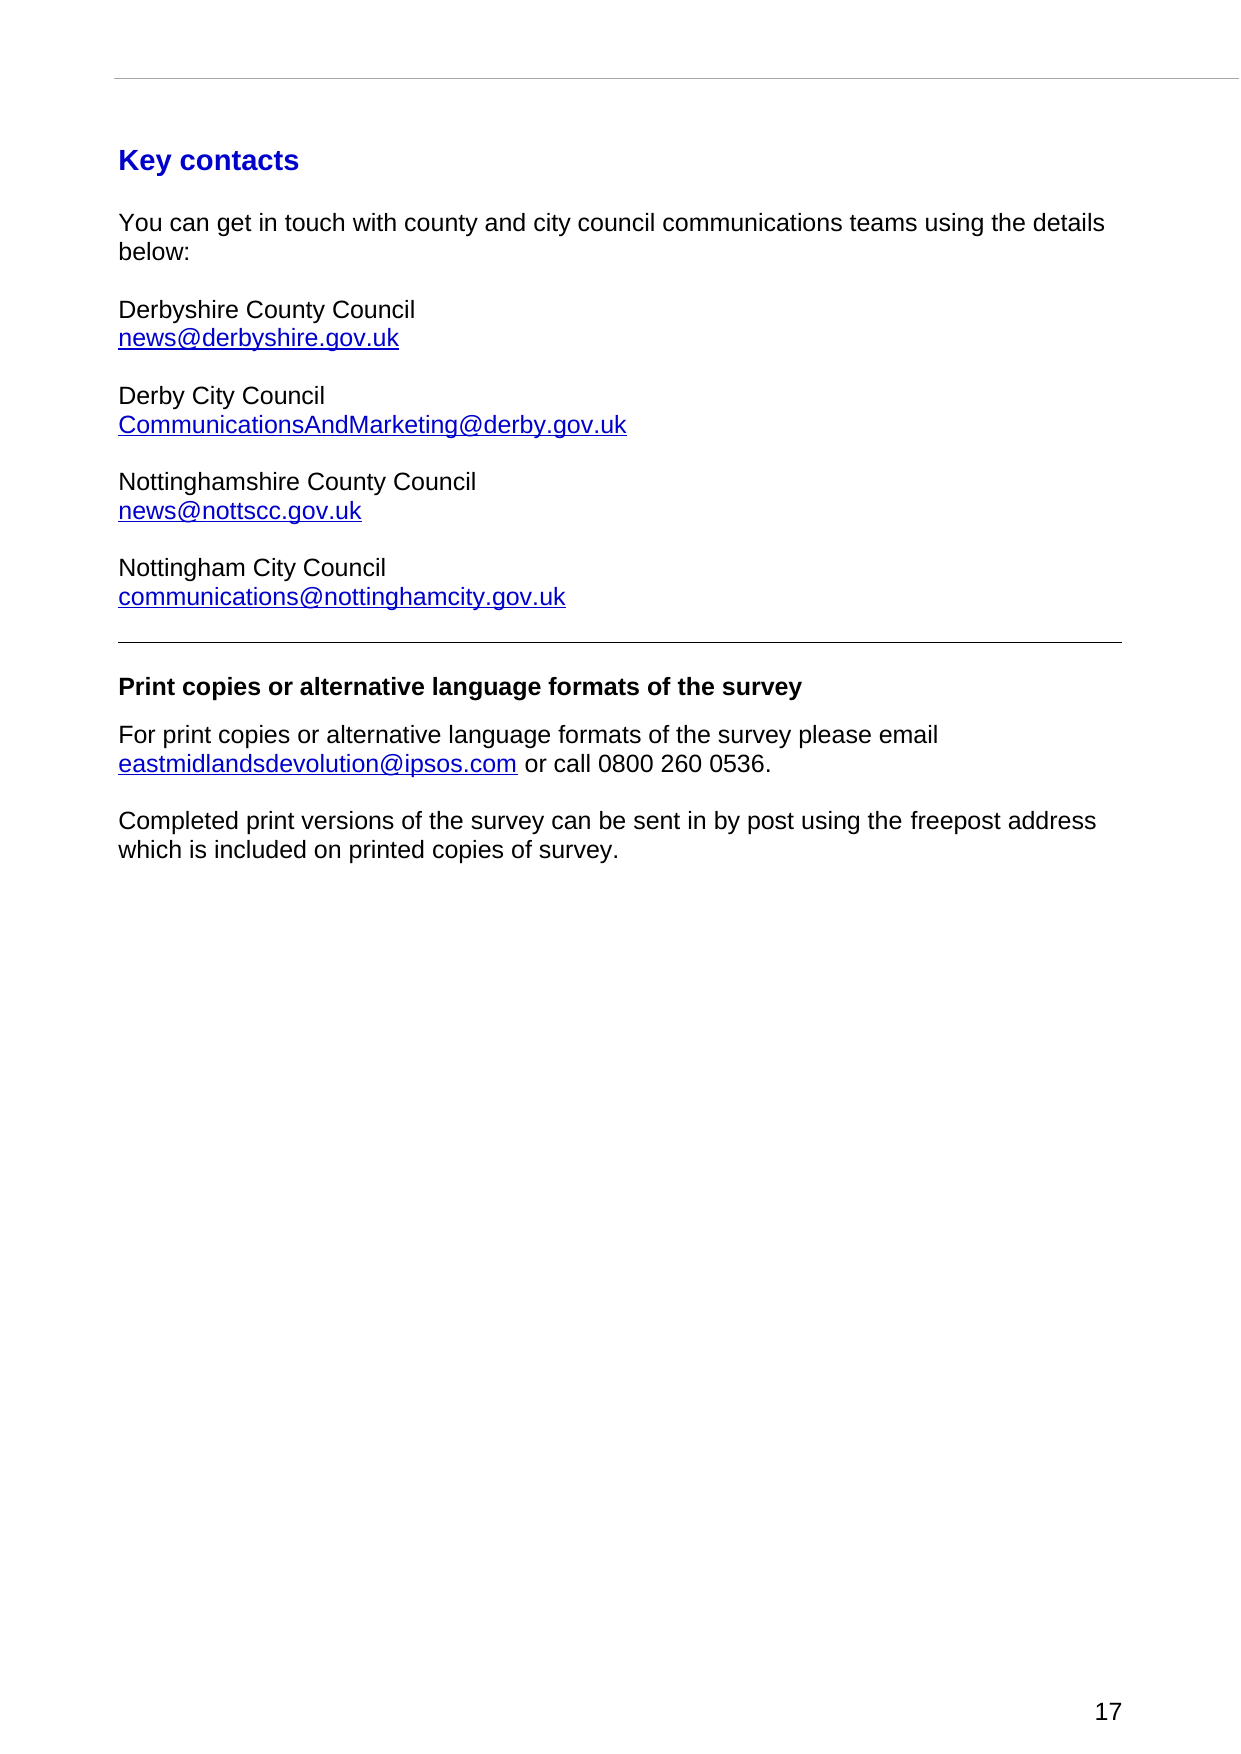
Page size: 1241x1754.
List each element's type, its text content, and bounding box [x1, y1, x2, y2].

text Nottinghamshire County Council [118, 467, 1122, 496]
text communications@nottinghamcity.gov.uk [118, 582, 1122, 611]
text Derbyshire County Council [118, 294, 1122, 323]
subtitle Key contacts [118, 143, 1122, 177]
text You can get in touch with county and city council communications teams using the details below: [118, 208, 1122, 266]
text Print copies or alternative language formats of the survey [118, 672, 1122, 701]
text For print copies or alternative language formats of the survey please email eastmidlandsdevolution@ipsos.com or call 0800 260 0536. [118, 720, 1122, 777]
text Derby City Council [118, 352, 1122, 409]
text Nottingham City Council [118, 553, 1122, 582]
text news@derbyshire.gov.uk [118, 323, 1122, 352]
text Completed print versions of the survey can be sent in by post using the freepost address which is included on printed copies of survey. [118, 806, 1122, 864]
text CommunicationsAndMarketing@derby.gov.uk [118, 409, 1122, 438]
text news@nottscc.gov.uk [118, 496, 1122, 524]
